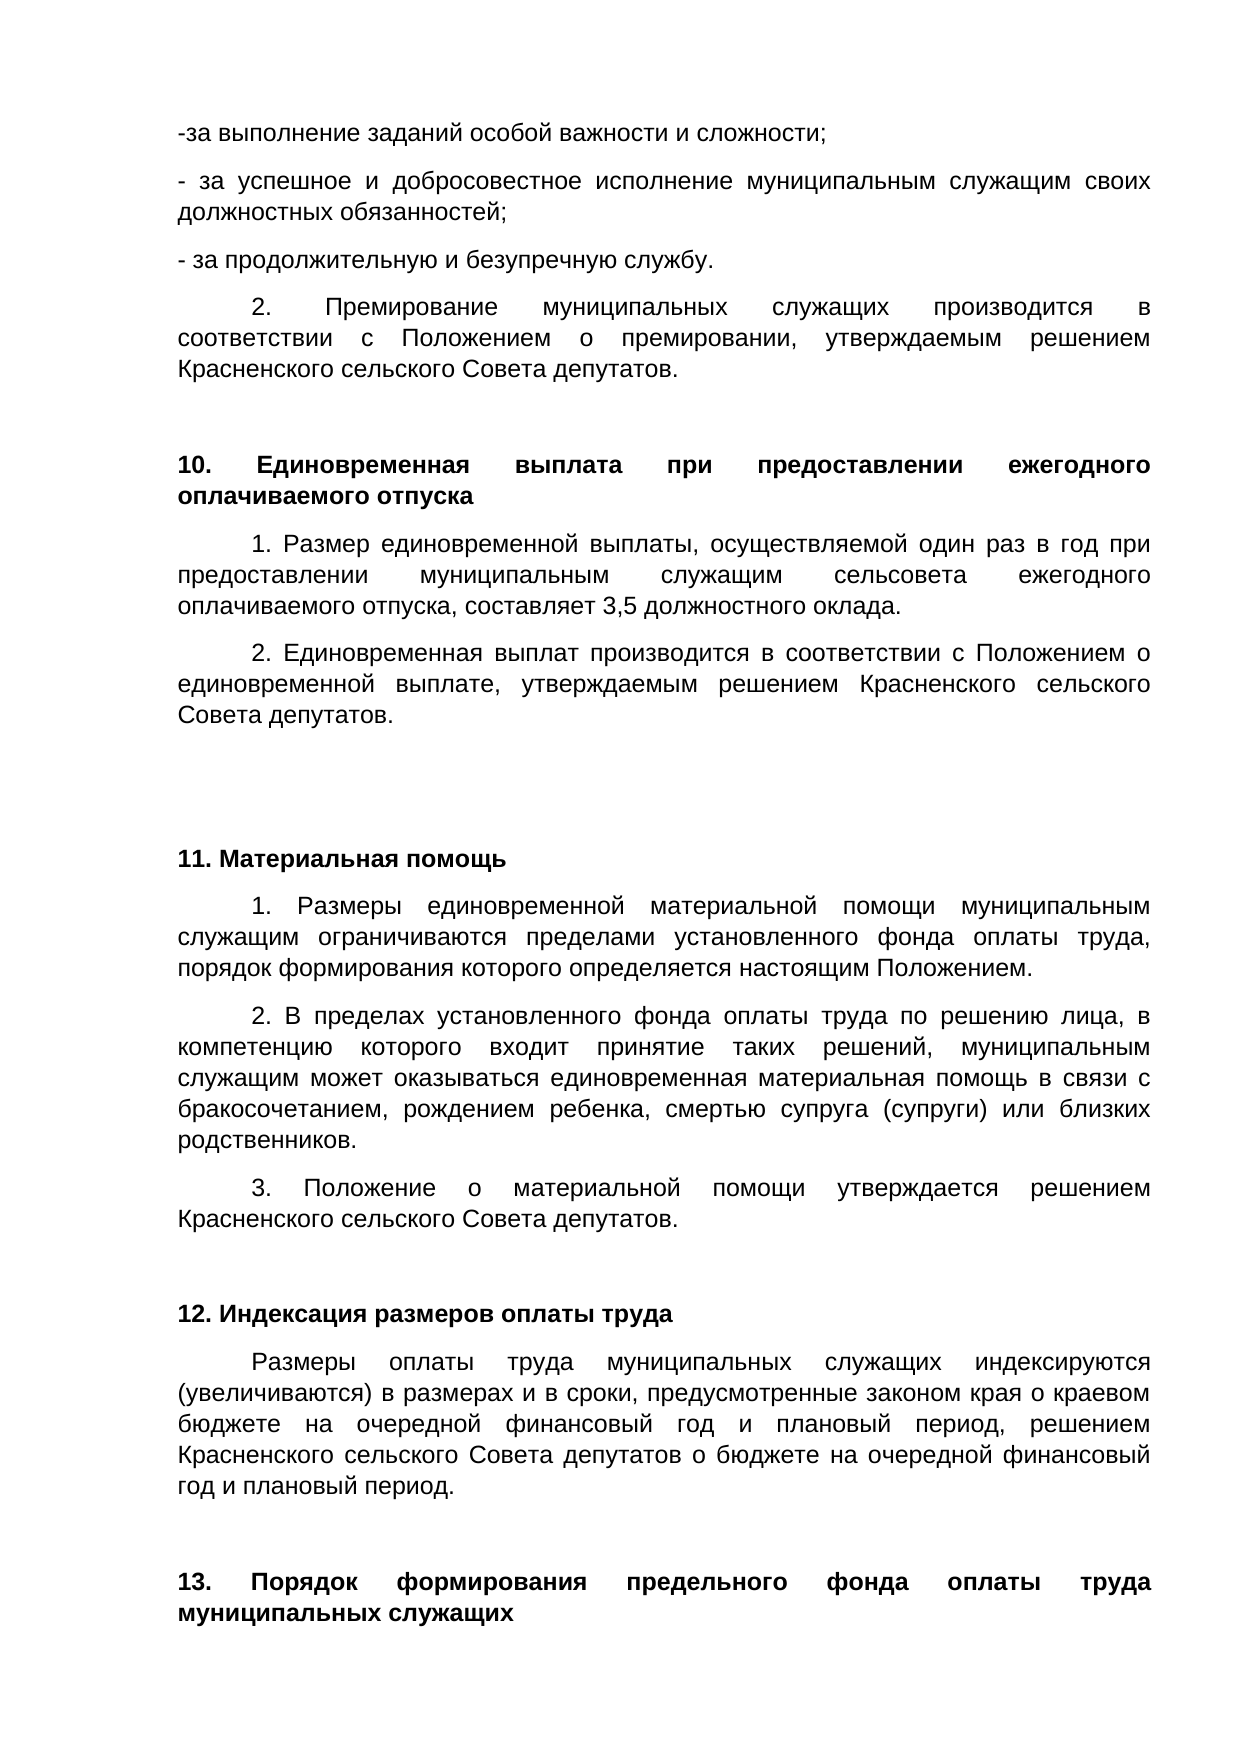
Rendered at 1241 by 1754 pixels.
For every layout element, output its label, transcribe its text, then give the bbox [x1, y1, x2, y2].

text 1. Размер единовременной выплаты, осуществляемой один раз в год при предоставлении муниципальным служащим сельсовета ежегодного оплачиваемого отпуска, составляет 3,5 должностного оклада. [177, 528, 1152, 619]
text 2. Премирование муниципальных служащих производится в соответствии с Положением о премировании, утверждаемым решением Красненского сельского Совета депутатов. [177, 292, 1152, 383]
text -за выполнение заданий особой важности и сложности; [177, 118, 1152, 147]
text - за успешное и добросовестное исполнение муниципальным служащим своих должностных обязанностей; [177, 166, 1152, 226]
text 13. Порядок формирования предельного фонда оплаты труда муниципальных служащих [177, 1567, 1152, 1626]
text 3. Положение о материальной помощи утверждается решением Красненского сельского Совета депутатов. [177, 1173, 1152, 1233]
text 12. Индексация размеров оплаты труда [177, 1299, 1152, 1328]
text 2. Единовременная выплат производится в соответствии с Положением о единовременной выплате, утверждаемым решением Красненского сельского Совета депутатов. [177, 638, 1152, 729]
text 2. В пределах установленного фонда оплаты труда по решению лица, в компетенцию которого входит принятие таких решений, муниципальным служащим может оказываться единовременная материальная помощь в связи с бракосочетанием, рождением ребенка, смертью супруга (супруги) или близких родственников. [177, 1001, 1152, 1154]
text Размеры оплаты труда муниципальных служащих индексируются (увеличиваются) в размерах и в сроки, предусмотренные законом края о краевом бюджете на очередной финансовый год и плановый период, решением Красненского сельского Совета депутатов о бюджете на очередной финансовый год и плановый период. [177, 1347, 1152, 1500]
text - за продолжительную и безупречную службу. [177, 244, 1152, 273]
text 11. Материальная помощь [177, 843, 1152, 872]
text 10. Единовременная выплата при предоставлении ежегодного оплачиваемого отпуска [177, 450, 1152, 509]
text 1. Размеры единовременной материальной помощи муниципальным служащим ограничиваются пределами установленного фонда оплаты труда, порядок формирования которого определяется настоящим Положением. [177, 891, 1152, 982]
